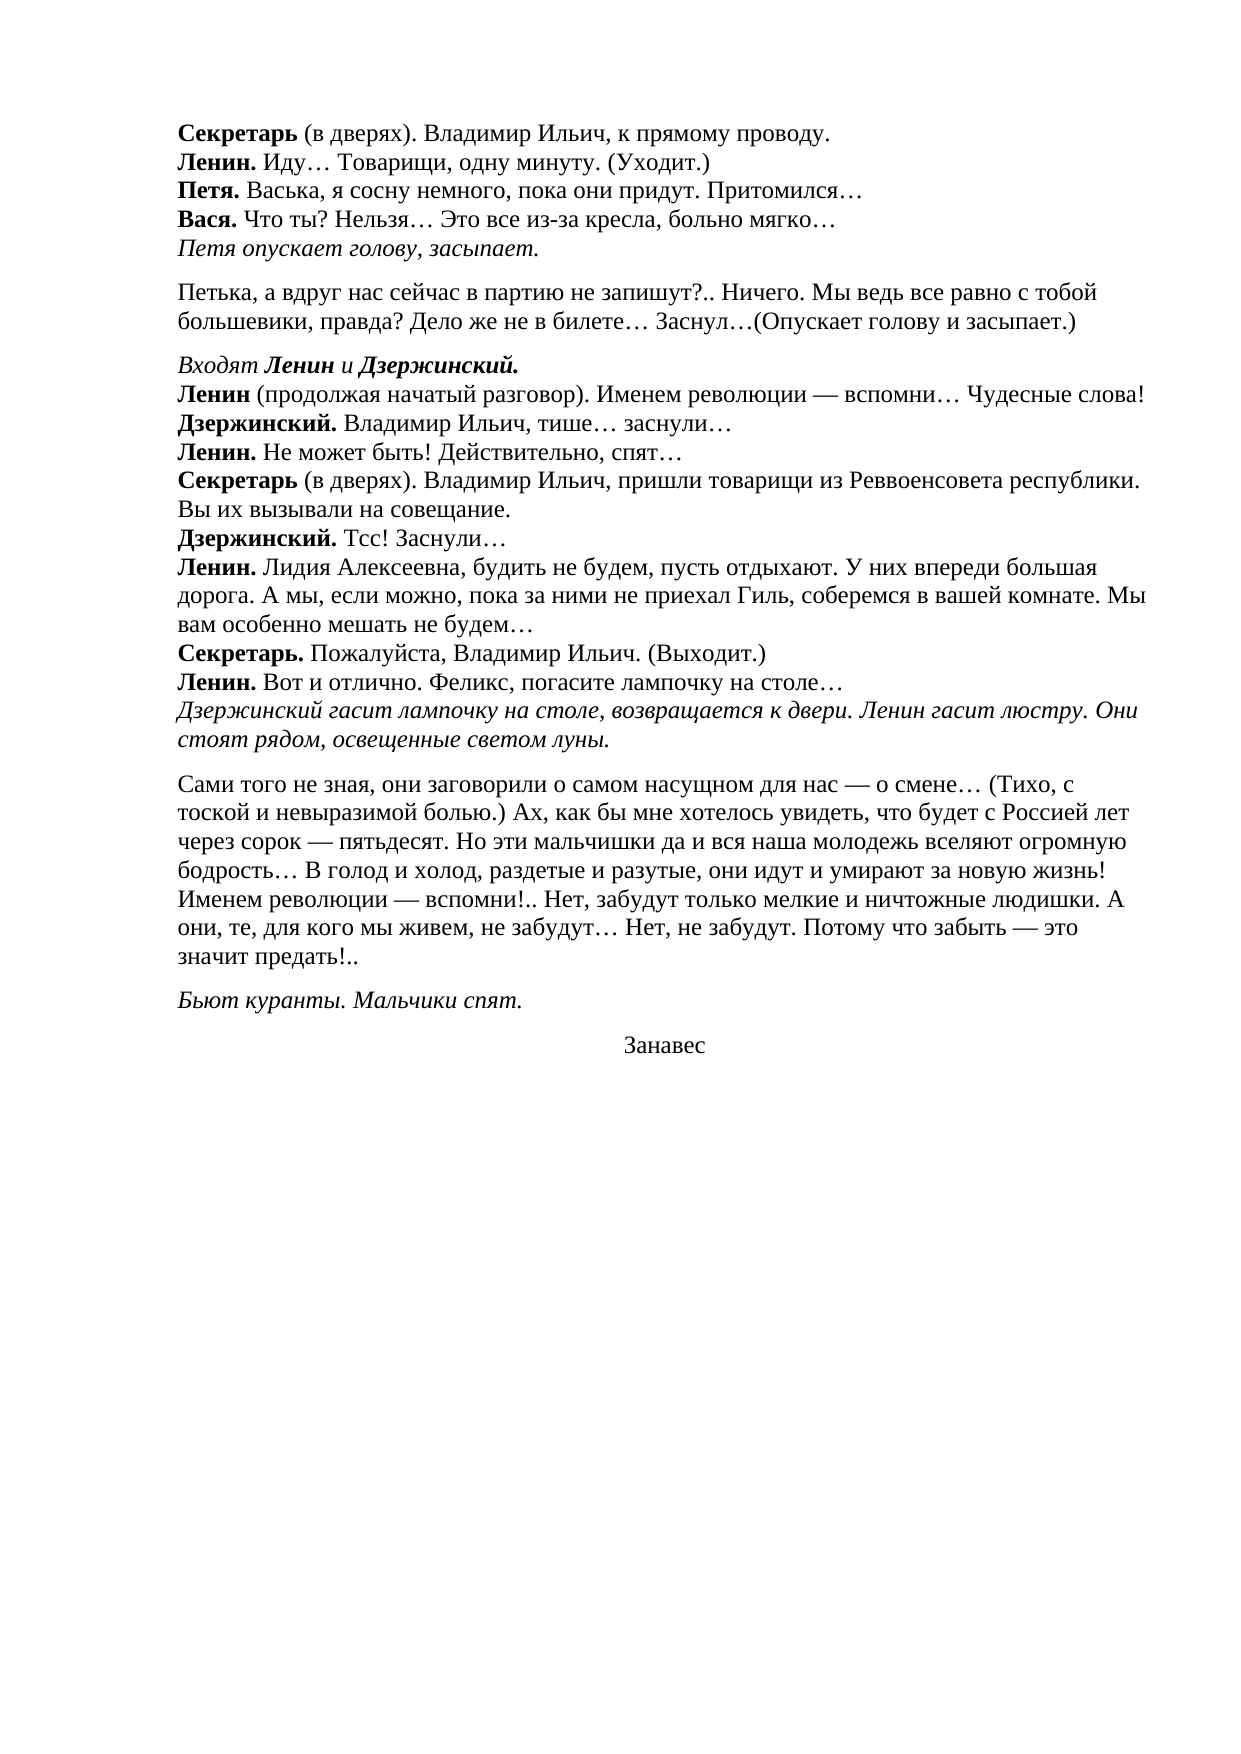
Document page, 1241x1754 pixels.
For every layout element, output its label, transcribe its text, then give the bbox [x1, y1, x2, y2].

text Ленин. Не может быть! Действительно, спят… [177, 437, 1152, 466]
text Секретарь (в дверях). Владимир Ильич, пришли товарищи из Реввоенсовета республики. Вы их вызывали на совещание. [177, 466, 1152, 523]
text Дзержинский гасит лампочку на столе, возвращается к двери. Ленин гасит люстру. Они стоят рядом, освещенные светом луны. [177, 696, 1152, 753]
text Сами того не зная, они заговорили о самом насущном для нас — о смене… (Тихо, с тоской и невыразимой болью.) Ах, как бы мне хотелось увидеть, что будет с Россией лет через сорок — пятьдесят. Но эти мальчишки да и вся наша молодежь вселяют огромную бодрость… В голод и холод, раздетые и разутые, они идут и умирают за новую жизнь! Именем революции — вспомни!.. Нет, забудут только мелкие и ничтожные людишки. А они, те, для кого мы живем, не забудут… Нет, не забудут. Потому что забыть — это значит предать!.. [177, 769, 1152, 970]
text Дзержинский. Тсс! Заснули… [177, 523, 1152, 552]
text Ленин. Лидия Алексеевна, будить не будем, пусть отдыхают. У них впереди большая дорога. А мы, если можно, пока за ними не приехал Гиль, соберемся в вашей комнате. Мы вам особенно мешать не будем… [177, 552, 1152, 638]
text Ленин. Иду… Товарищи, одну минуту. (Уходит.) [177, 147, 1152, 176]
text Бьют куранты. Мальчики спят. [177, 986, 1152, 1014]
text Ленин. Вот и отлично. Феликс, погасите лампочку на столе… [177, 667, 1152, 696]
text Петька, а вдруг нас сейчас в партию не запишут?.. Ничего. Мы ведь все равно с тобой большевики, правда? Дело же не в билете… Заснул…(Опускает голову и засыпает.) [177, 277, 1152, 335]
text Секретарь (в дверях). Владимир Ильич, к прямому проводу. [177, 118, 1152, 147]
text Дзержинский. Владимир Ильич, тише… заснули… [177, 408, 1152, 437]
text Секретарь. Пожалуйста, Владимир Ильич. (Выходит.) [177, 638, 1152, 667]
text Ленин (продолжая начатый разговор). Именем революции — вспомни… Чудесные слова! [177, 379, 1152, 408]
text Входят Ленин и Дзержинский. [177, 351, 1152, 379]
text Петя опускает голову, засыпает. [177, 233, 1152, 262]
text Петя. Васька, я сосну немного, пока они придут. Притомился… [177, 176, 1152, 204]
text Вася. Что ты? Нельзя… Это все из-за кресла, больно мягко… [177, 204, 1152, 233]
text Занавес [177, 1030, 1152, 1059]
